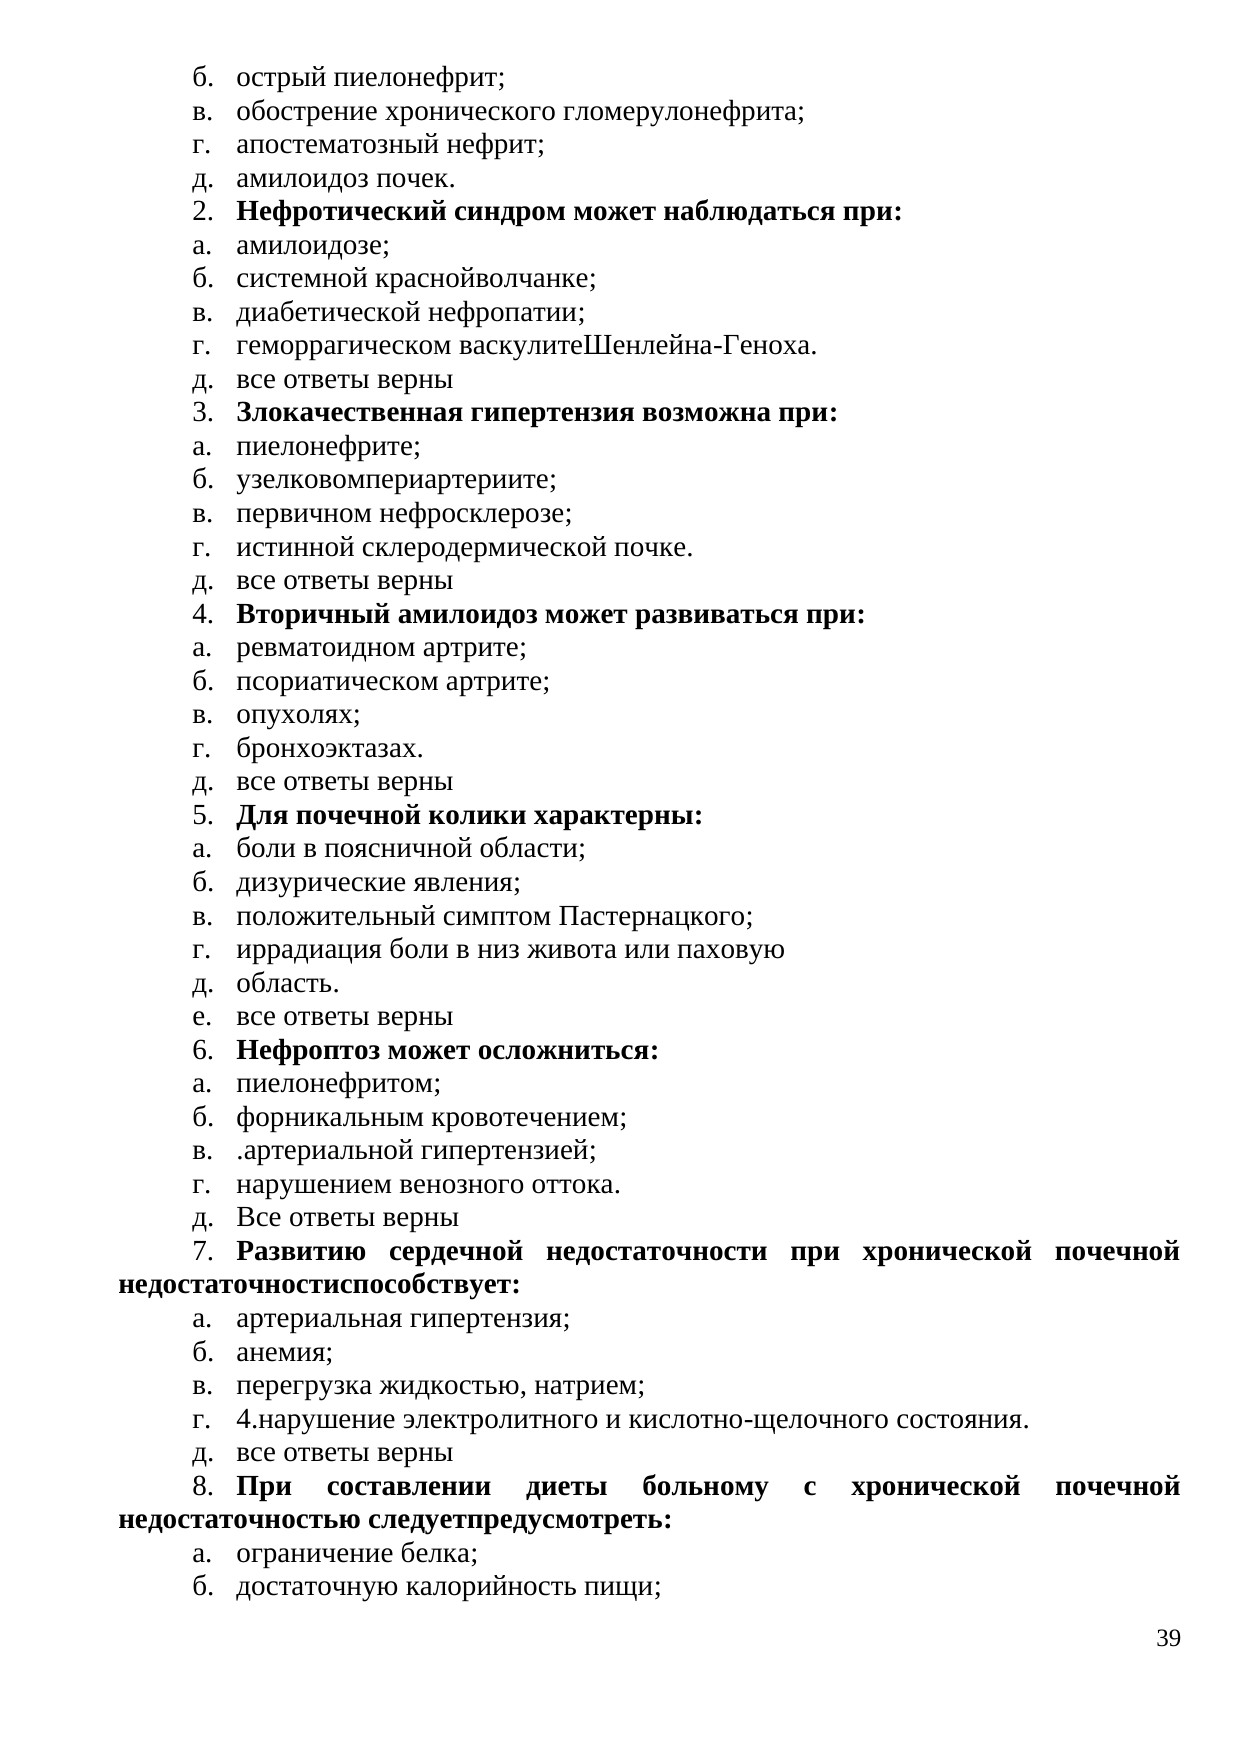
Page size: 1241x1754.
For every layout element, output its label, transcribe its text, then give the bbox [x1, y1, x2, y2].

list область. [118, 965, 1181, 998]
list иррадиация боли в низ живота или паховую [118, 931, 1181, 965]
list апостематозный нефрит; [118, 126, 1181, 160]
list все ответы верны [118, 1434, 1181, 1468]
list перегрузка жидкостью, натрием; [118, 1367, 1181, 1401]
list системной краснойволчанке; [118, 260, 1181, 294]
list ревматоидном артрите; [118, 629, 1181, 663]
list анемия; [118, 1334, 1181, 1367]
list все ответы верны [118, 562, 1181, 596]
list дизурические явления; [118, 864, 1181, 898]
list пиелонефритом; [118, 1065, 1181, 1099]
list геморрагическом васкулитеШенлейна-Геноха. [118, 327, 1181, 361]
list истинной склеродермической почке. [118, 529, 1181, 562]
list Для почечной колики характерны: [118, 797, 1181, 831]
list ограничение белка; [118, 1535, 1181, 1568]
list При составлении диеты больному с хронической почечной недостаточностью следуетпредусмотреть: [118, 1468, 1181, 1535]
list Нефроптоз может осложниться: [118, 1032, 1181, 1065]
list амилоидозе; [118, 227, 1181, 260]
list Нефротический синдром может наблюдаться при: [118, 193, 1181, 227]
list пиелонефрите; [118, 428, 1181, 462]
list бронхоэктазах. [118, 730, 1181, 763]
list узелковомпериартериите; [118, 462, 1181, 495]
list боли в поясничной области; [118, 831, 1181, 864]
list диабетической нефропатии; [118, 294, 1181, 327]
list острый пиелонефрит; [118, 59, 1181, 93]
list псориатическом артрите; [118, 663, 1181, 696]
list опухолях; [118, 696, 1181, 730]
list Злокачественная гипертензия возможна при: [118, 394, 1181, 428]
list форникальным кровотечением; [118, 1099, 1181, 1132]
list Все ответы верны [118, 1199, 1181, 1233]
list первичном нефросклерозе; [118, 495, 1181, 529]
list 4.нарушение электролитного и кислотно-щелочного состояния. [118, 1401, 1181, 1434]
list Развитию сердечной недостаточности при хронической почечной недостаточностиспособствует: [118, 1233, 1181, 1300]
list обострение хронического гломерулонефрита; [118, 93, 1181, 126]
list нарушением венозного оттока. [118, 1166, 1181, 1199]
list .артериальной гипертензией; [118, 1132, 1181, 1166]
list достаточную калорийность пищи; [118, 1568, 1181, 1602]
list все ответы верны [118, 998, 1181, 1032]
list артериальная гипертензия; [118, 1300, 1181, 1334]
list Вторичный амилоидоз может развиваться при: [118, 596, 1181, 629]
list положительный симптом Пастернацкого; [118, 898, 1181, 931]
list все ответы верны [118, 763, 1181, 797]
list амилоидоз почек. [118, 160, 1181, 193]
list все ответы верны [118, 361, 1181, 394]
